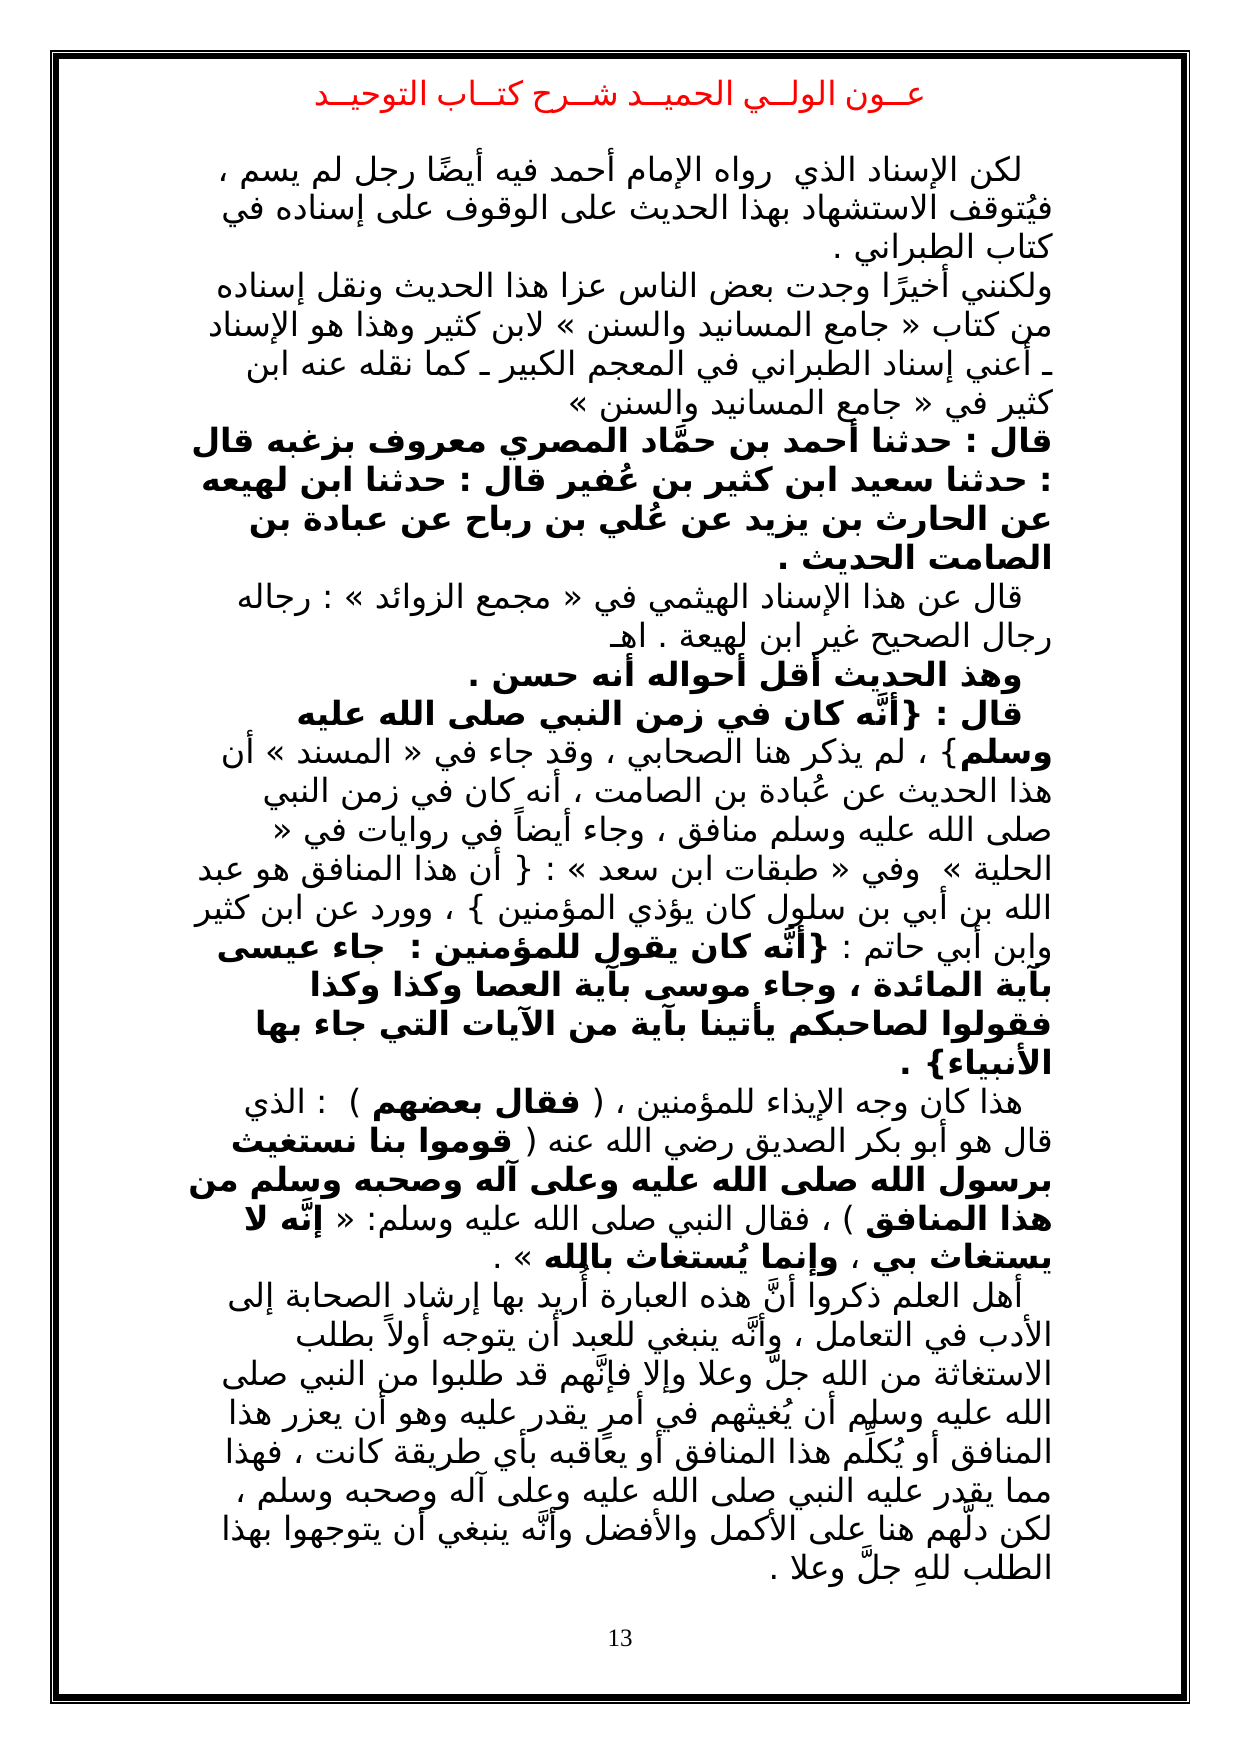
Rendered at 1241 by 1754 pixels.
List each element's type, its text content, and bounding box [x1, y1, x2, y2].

text قال : حدثنا أحمد بن حمَّاد المصري معروف بزغبه قال : حدثنا سعيد ابن كثير بن عُفير قال : حدثنا ابن لهيعه عن الحارث بن يزيد عن عُلي بن رباح عن عبادة بن الصامت الحديث . [187, 422, 1053, 577]
text وهذ الحديث أقل أحواله أنه حسن . [187, 655, 1053, 694]
text ولكنني أخيرًا وجدت بعض الناس عزا هذا الحديث ونقل إسناده من كتاب « جامع المسانيد والسنن » لابن كثير وهذا هو الإسناد ـ أعني إسناد الطبراني في المعجم الكبير ـ كما نقله عنه ابن كثير في « جامع المسانيد والسنن » [187, 267, 1053, 422]
text لكن الإسناد الذي رواه الإمام أحمد فيه أيضًا رجل لم يسم ، فيُتوقف الاستشهاد بهذا الحديث على الوقوف على إسناده في كتاب الطبراني . [187, 150, 1053, 267]
text قال عن هذا الإسناد الهيثمي في « مجمع الزوائد » : رجاله رجال الصحيح غير ابن لهيعة . اهـ [187, 577, 1053, 655]
text أهل العلم ذكروا أنَّ هذه العبارة أُريد بها إرشاد الصحابة إلى الأدب في التعامل ، وأنَّه ينبغي للعبد أن يتوجه أولاً بطلب الاستغاثة من الله جلَّ وعلا وإلا فإنَّهم قد طلبوا من النبي صلى الله عليه وسلم أن يُغيثهم في أمرٍ يقدر عليه وهو أن يعزر هذا المنافق أو يُكلِّم هذا المنافق أو يعاقبه بأي طريقة كانت ، فهذا مما يقدر عليه النبي صلى الله عليه وعلى آله وصحبه وسلم ، لكن دلَّهم هنا على الأكمل والأفضل وأنَّه ينبغي أن يتوجهوا بهذا الطلب للهِ جلَّ وعلا . [187, 1277, 1053, 1588]
text هذا كان وجه الإيذاء للمؤمنين ، ( فقال بعضهم ) : الذي قال هو أبو بكر الصديق رضي الله عنه ( قوموا بنا نستغيث برسول الله صلى الله عليه وعلى آله وصحبه وسلم من هذا المنافق ) ، فقال النبي صلى الله عليه وسلم: « إنَّه لا يستغاث بي ، وإنما يُستغاث بالله » . [187, 1082, 1053, 1277]
text قال : {أنَّه كان في زمن النبي صلى الله عليه وسلم} ، لم يذكر هنا الصحابي ، وقد جاء في « المسند » أن هذا الحديث عن عُبادة بن الصامت ، أنه كان في زمن النبي صلى الله عليه وسلم منافق ، وجاء أيضاً في روايات في « الحلية » وفي « طبقات ابن سعد » : { أن هذا المنافق هو عبد الله بن أبي بن سلول كان يؤذي المؤمنين } ، وورد عن ابن كثير وابن أبي حاتم : {أنَّه كان يقول للمؤمنين : جاء عيسى بآية المائدة ، وجاء موسى بآية العصا وكذا وكذا فقولوا لصاحبكم يأتينا بآية من الآيات التي جاء بها الأنبياء} . [187, 694, 1053, 1082]
